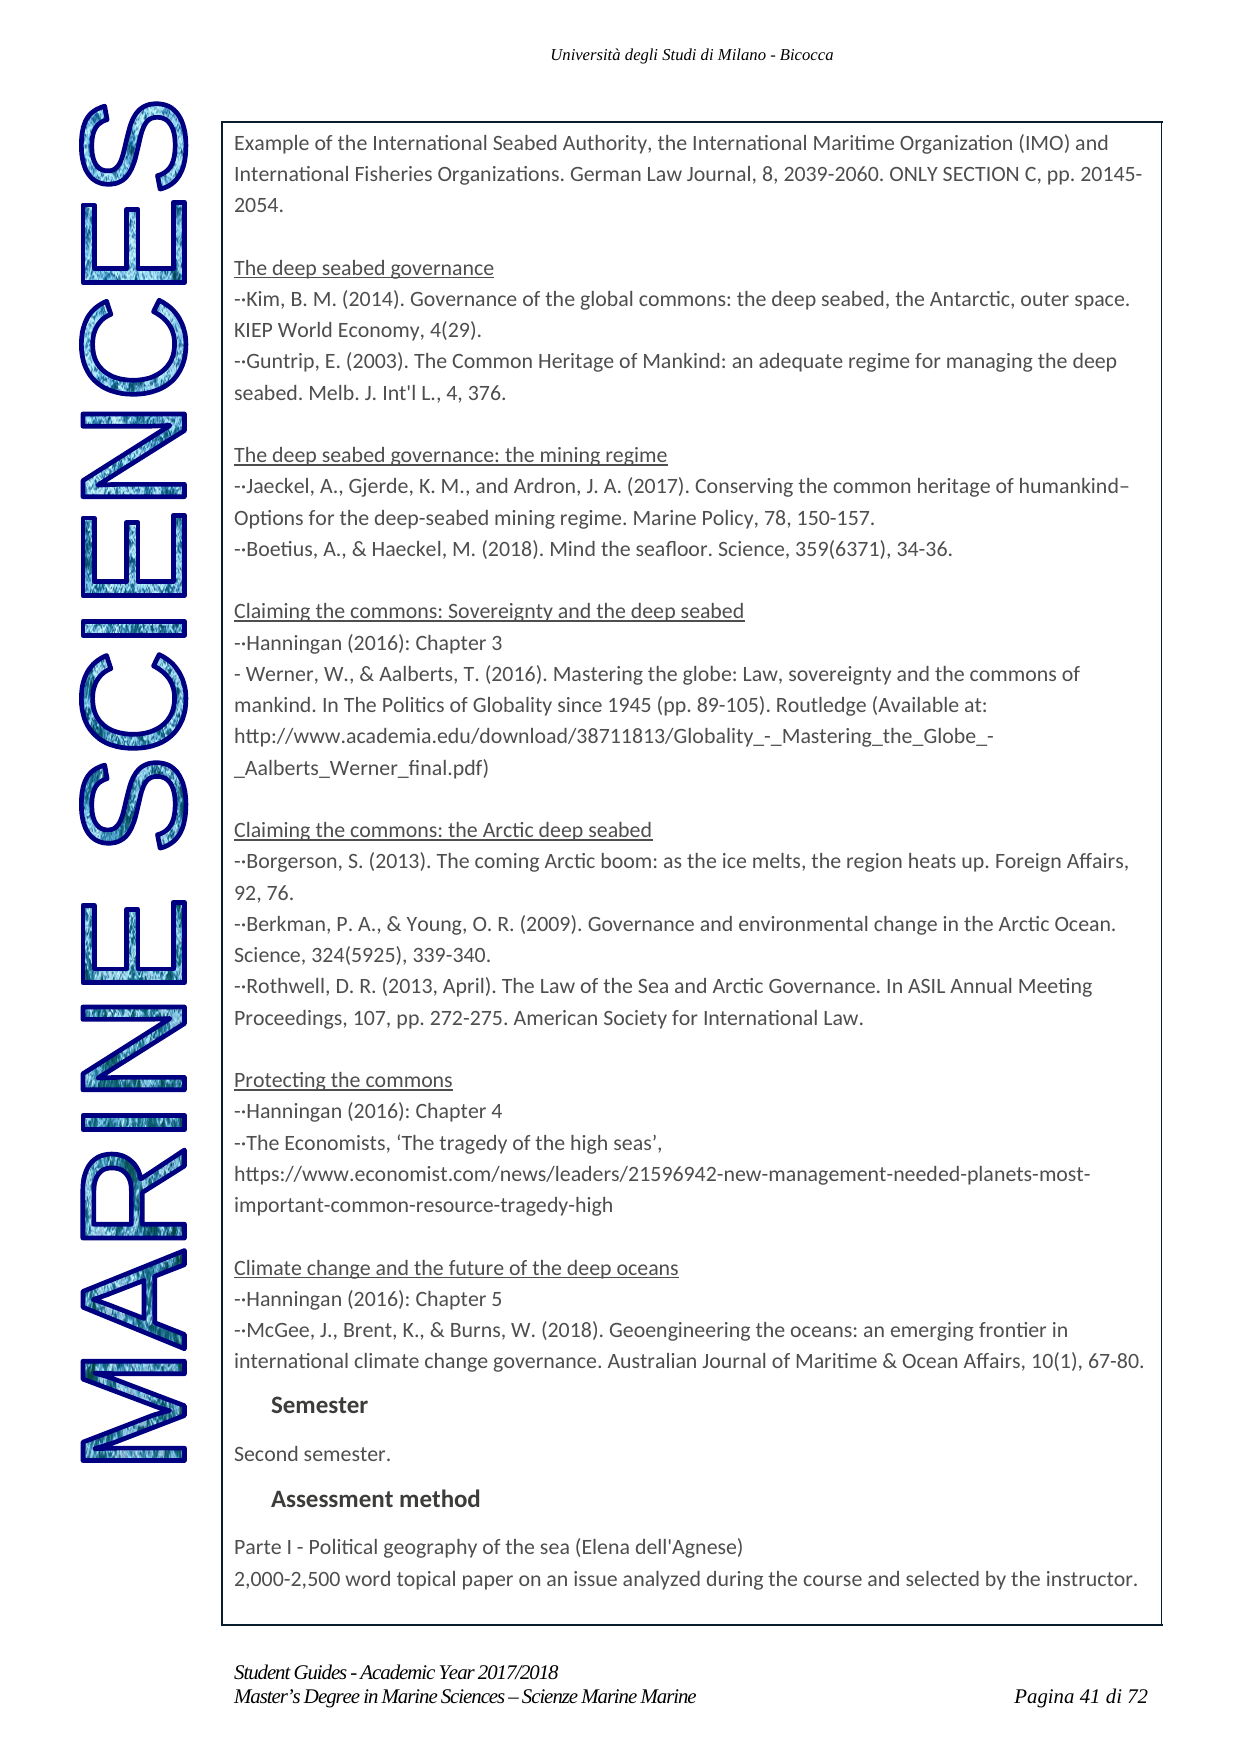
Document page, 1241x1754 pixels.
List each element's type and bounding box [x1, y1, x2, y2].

picture [86, 1156, 182, 1235]
picture [84, 774, 130, 840]
picture [155, 1326, 182, 1344]
picture [85, 1118, 182, 1127]
picture [86, 1255, 182, 1333]
picture [86, 711, 100, 726]
picture [127, 766, 183, 844]
picture [129, 107, 183, 185]
picture [84, 306, 132, 391]
picture [97, 769, 104, 779]
picture [86, 1401, 182, 1458]
picture [85, 905, 182, 980]
picture [84, 660, 107, 710]
picture [132, 304, 183, 391]
picture [86, 1364, 182, 1405]
picture [85, 624, 182, 633]
picture [85, 207, 177, 280]
picture [94, 659, 183, 745]
picture [84, 110, 133, 181]
picture [176, 205, 182, 280]
table_cell [223, 123, 1161, 1624]
picture [100, 1080, 182, 1087]
picture [85, 518, 182, 593]
picture [86, 1010, 182, 1087]
picture [86, 417, 182, 494]
